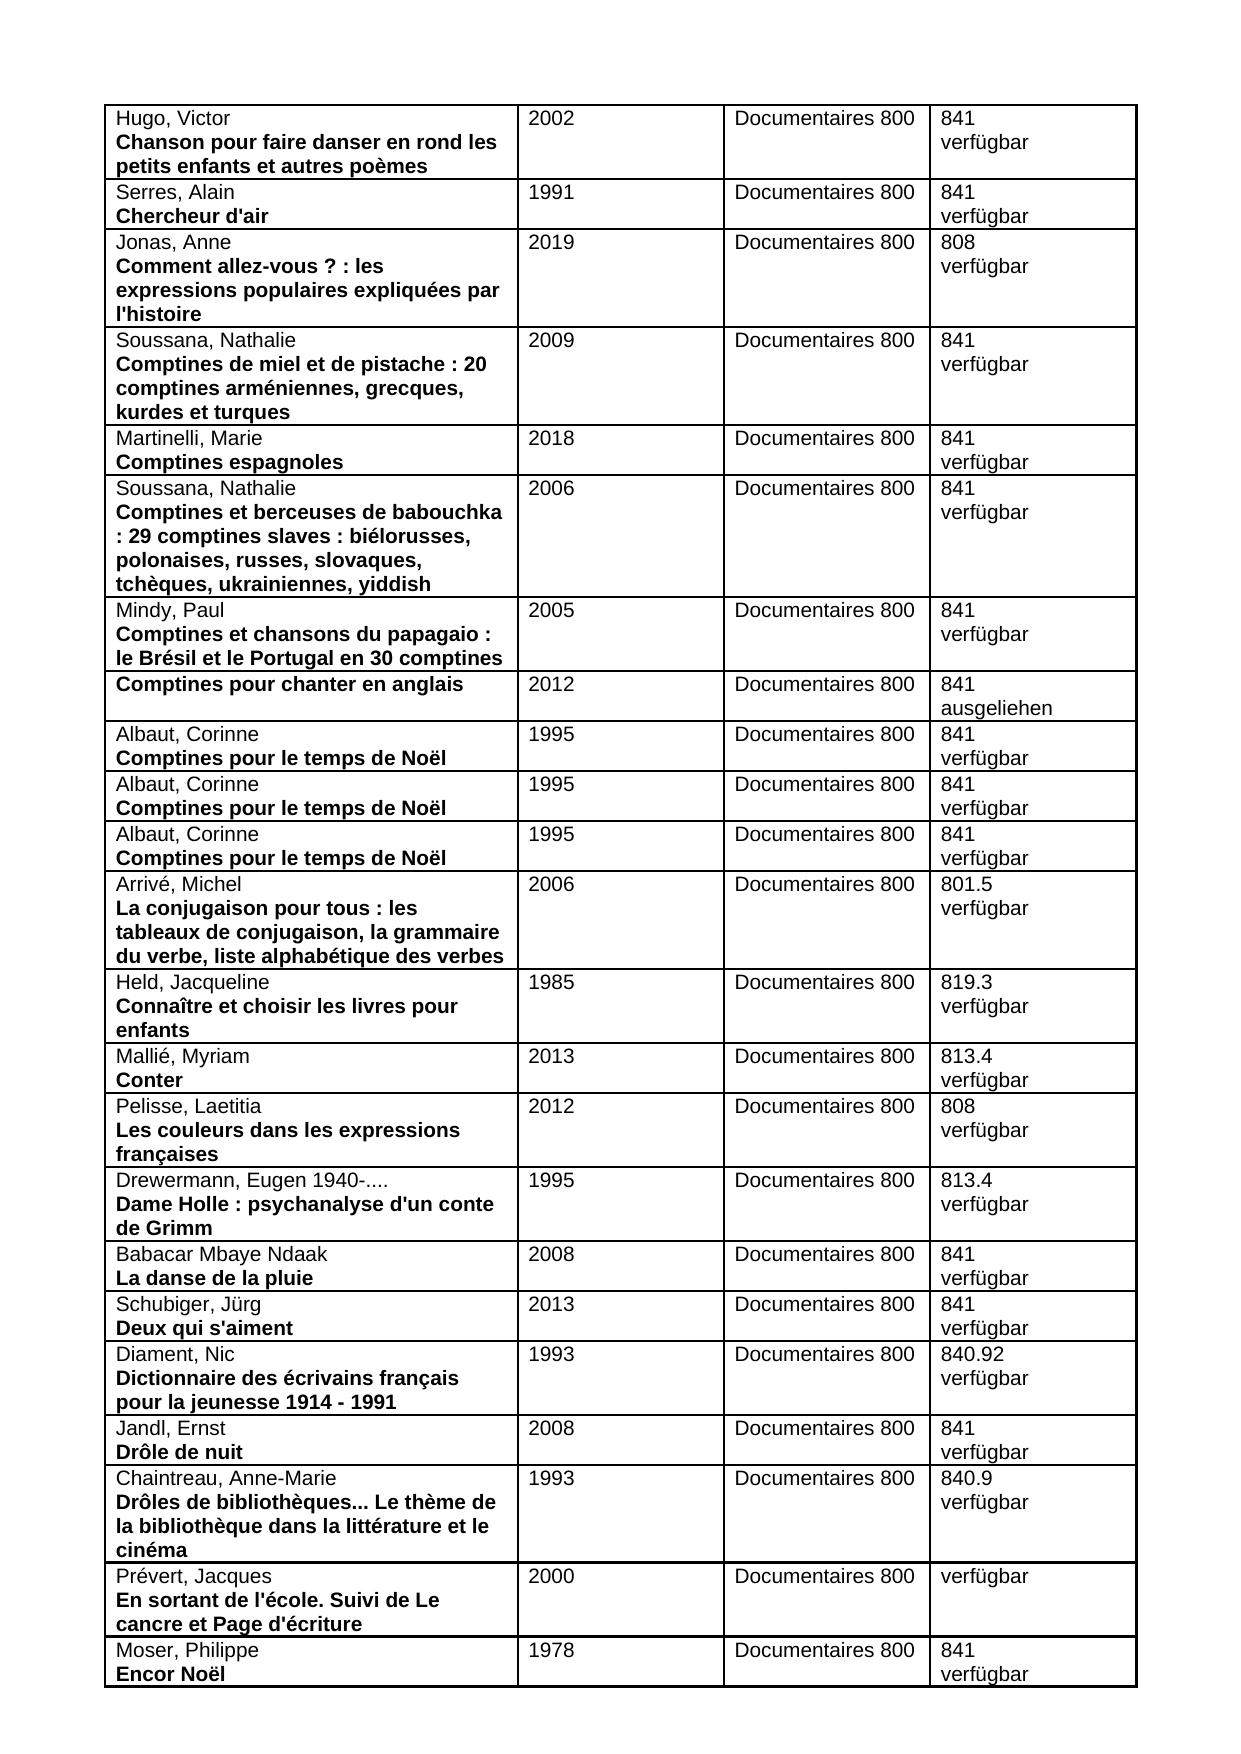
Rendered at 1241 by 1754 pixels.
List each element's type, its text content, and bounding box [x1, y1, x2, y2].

table_cell Documentaires 800 [725, 1242, 929, 1289]
table_cell 2019 [519, 230, 723, 326]
table_cell Soussana, Nathalie Comptines et berceuses de babouchka : 29 comptines slaves : biélorusses, polonaises, russes, slovaques, tchèques, ukrainiennes, yiddish [106, 476, 517, 596]
table_cell Martinelli, Marie Comptines espagnoles [106, 426, 517, 474]
table_cell 1995 [519, 822, 723, 870]
table_cell Prévert, Jacques En sortant de l'école. Suivi de Le cancre et Page d'écriture [106, 1564, 517, 1635]
table_cell 840.9 verfügbar [931, 1466, 1135, 1561]
table_cell Soussana, Nathalie Comptines de miel et de pistache : 20 comptines arméniennes, grecques, kurdes et turques [106, 328, 517, 424]
table_cell 841 verfügbar [931, 722, 1135, 770]
table_cell 808 verfügbar [931, 230, 1135, 326]
table_cell Documentaires 800 [725, 426, 929, 474]
table_cell 841 verfügbar [931, 1242, 1135, 1289]
table_cell 841 verfügbar [931, 328, 1135, 424]
table_cell Albaut, Corinne Comptines pour le temps de Noël [106, 772, 517, 820]
table_cell Jonas, Anne Comment allez-vous ? : les expressions populaires expliquées par l'histoire [106, 230, 517, 326]
table_cell 2013 [519, 1044, 723, 1092]
table_cell Arrivé, Michel La conjugaison pour tous : les tableaux de conjugaison, la grammaire du verbe, liste alphabétique des verbes [106, 872, 517, 968]
table_cell 2006 [519, 872, 723, 968]
table_cell 841 verfügbar [931, 822, 1135, 870]
table_cell 2005 [519, 598, 723, 670]
table_cell Documentaires 800 [725, 1416, 929, 1463]
table_cell 841 verfügbar [931, 1416, 1135, 1463]
table_cell Albaut, Corinne Comptines pour le temps de Noël [106, 722, 517, 770]
table_cell 2008 [519, 1242, 723, 1289]
table_cell 841 verfügbar [931, 180, 1135, 228]
table_cell 808 verfügbar [931, 1094, 1135, 1166]
table_cell verfügbar [931, 1564, 1135, 1635]
table_cell 1991 [519, 180, 723, 228]
table_cell Documentaires 800 [725, 970, 929, 1042]
table_cell Documentaires 800 [725, 1466, 929, 1561]
table_cell 841 verfügbar [931, 106, 1135, 178]
table_cell Documentaires 800 [725, 1292, 929, 1339]
table_cell 2009 [519, 328, 723, 424]
table_cell 813.4 verfügbar [931, 1168, 1135, 1239]
table_cell Babacar Mbaye Ndaak La danse de la pluie [106, 1242, 517, 1289]
table_cell 1995 [519, 722, 723, 770]
table_cell 841 verfügbar [931, 476, 1135, 596]
table_cell Pelisse, Laetitia Les couleurs dans les expressions françaises [106, 1094, 517, 1166]
table_cell Mallié, Myriam Conter [106, 1044, 517, 1092]
table_cell Documentaires 800 [725, 1564, 929, 1635]
table_cell 819.3 verfügbar [931, 970, 1135, 1042]
table_cell Documentaires 800 [725, 1342, 929, 1413]
table_cell 841 verfügbar [931, 1292, 1135, 1339]
table_cell Serres, Alain Chercheur d'air [106, 180, 517, 228]
table_cell 1993 [519, 1342, 723, 1413]
table_cell Documentaires 800 [725, 1094, 929, 1166]
table_cell 2012 [519, 672, 723, 720]
table_cell Documentaires 800 [725, 772, 929, 820]
table_cell 2002 [519, 106, 723, 178]
table_cell Hugo, Victor Chanson pour faire danser en rond les petits enfants et autres poèmes [106, 106, 517, 178]
table_cell Documentaires 800 [725, 476, 929, 596]
table_cell 2000 [519, 1564, 723, 1635]
table_cell 841 verfügbar [931, 598, 1135, 670]
table_cell Documentaires 800 [725, 872, 929, 968]
table_cell 2018 [519, 426, 723, 474]
table_cell 841 ausgeliehen [931, 672, 1135, 720]
table_cell Comptines pour chanter en anglais [106, 672, 517, 720]
table_cell Documentaires 800 [725, 1638, 929, 1685]
table_cell Jandl, Ernst Drôle de nuit [106, 1416, 517, 1463]
table_cell 2006 [519, 476, 723, 596]
table_cell Chaintreau, Anne-Marie Drôles de bibliothèques... Le thème de la bibliothèque dans la littérature et le cinéma [106, 1466, 517, 1561]
table_cell Diament, Nic Dictionnaire des écrivains français pour la jeunesse 1914 - 1991 [106, 1342, 517, 1413]
table_cell 813.4 verfügbar [931, 1044, 1135, 1092]
table_cell Documentaires 800 [725, 180, 929, 228]
table_cell 1993 [519, 1466, 723, 1561]
table_cell 841 verfügbar [931, 1638, 1135, 1685]
table_cell Documentaires 800 [725, 1044, 929, 1092]
table_cell Documentaires 800 [725, 598, 929, 670]
table_cell 1995 [519, 1168, 723, 1239]
table_cell 1978 [519, 1638, 723, 1685]
table_cell 2012 [519, 1094, 723, 1166]
table_cell Documentaires 800 [725, 230, 929, 326]
table_cell 1995 [519, 772, 723, 820]
table_cell Moser, Philippe Encor Noël [106, 1638, 517, 1685]
table_cell 1985 [519, 970, 723, 1042]
table_cell Documentaires 800 [725, 672, 929, 720]
table_cell Documentaires 800 [725, 106, 929, 178]
table_cell 2013 [519, 1292, 723, 1339]
table_cell Drewermann, Eugen 1940-.... Dame Holle : psychanalyse d'un conte de Grimm [106, 1168, 517, 1239]
table_cell Documentaires 800 [725, 722, 929, 770]
table_cell Documentaires 800 [725, 822, 929, 870]
table_cell Mindy, Paul Comptines et chansons du papagaio : le Brésil et le Portugal en 30 comptines [106, 598, 517, 670]
table_cell Schubiger, Jürg Deux qui s'aiment [106, 1292, 517, 1339]
table_cell 841 verfügbar [931, 426, 1135, 474]
table_cell 801.5 verfügbar [931, 872, 1135, 968]
table_cell Held, Jacqueline Connaître et choisir les livres pour enfants [106, 970, 517, 1042]
table_cell 841 verfügbar [931, 772, 1135, 820]
table_cell 2008 [519, 1416, 723, 1463]
table_cell Albaut, Corinne Comptines pour le temps de Noël [106, 822, 517, 870]
table_cell Documentaires 800 [725, 1168, 929, 1239]
table_cell 840.92 verfügbar [931, 1342, 1135, 1413]
table_cell Documentaires 800 [725, 328, 929, 424]
